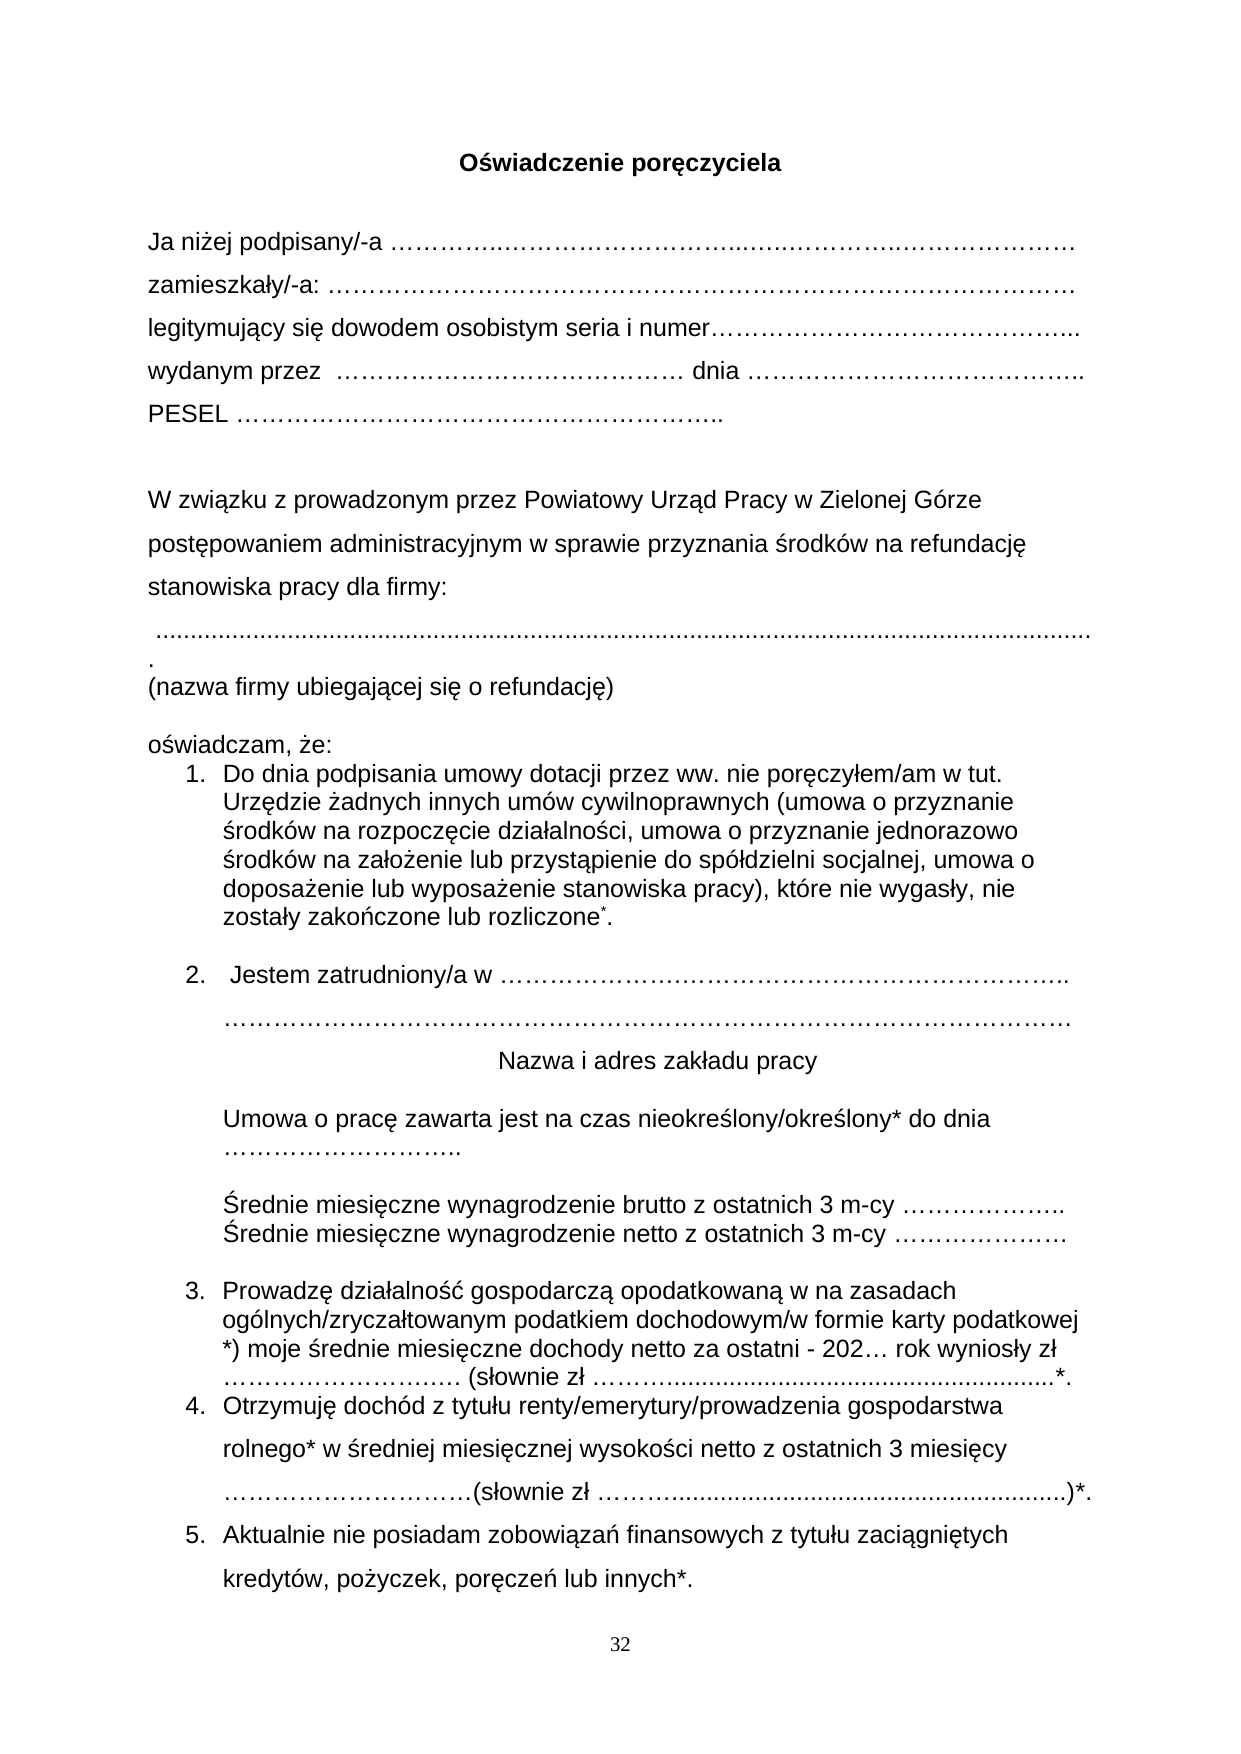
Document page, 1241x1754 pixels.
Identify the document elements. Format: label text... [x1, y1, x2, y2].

text wydanym przez …………………………………… dnia ………………………………….. [148, 356, 1093, 385]
list Aktualnie nie posiadam zobowiązań finansowych z tytułu zaciągniętych kredytów, pożyczek, poręczeń lub innych*. [185, 1521, 1093, 1592]
list Jestem zatrudniony/a w ………………….……………………………………….. [185, 960, 1093, 989]
list Do dnia podpisania umowy dotacji przez ww. nie poręczyłem/am w tut. Urzędzie żadnych innych umów cywilnoprawnych (umowa o przyznanie środków na rozpoczęcie działalności, umowa o przyznanie jednorazowo środków na założenie lub przystąpienie do spółdzielni socjalnej, umowa o doposażenie lub wyposażenie stanowiska pracy), które nie wygasły, nie zostały zakończone lub rozliczone*. [185, 759, 1093, 931]
text Oświadczenie poręczyciela [148, 148, 1093, 176]
text legitymujący się dowodem osobistym seria i numer……………………………………... [148, 313, 1093, 342]
text Ja niżej podpisany/-a …………..………………………...…..…………..………………… [148, 227, 1093, 256]
text (nazwa firmy ubiegającej się o refundację) [148, 672, 1093, 701]
text Średnie miesięczne wynagrodzenie netto z ostatnich 3 m-cy ………………… [223, 1219, 1093, 1247]
text W związku z prowadzonym przez Powiatowy Urząd Pracy w Zielonej Górze postępowaniem administracyjnym w sprawie przyznania środków na refundację stanowiska pracy dla firmy: [148, 486, 1093, 601]
text ………………………………………………………………………………………… [223, 1003, 1093, 1032]
text ........................................................................................................................................ [148, 615, 1093, 672]
text Średnie miesięczne wynagrodzenie brutto z ostatnich 3 m-cy ……………….. [223, 1190, 1093, 1219]
list Prowadzę działalność gospodarczą opodatkowaną w na zasadach ogólnych/zryczałtowanym podatkiem dochodowym/w formie karty podatkowej *) moje średnie miesięczne dochody netto za ostatni - 202… rok wyniosły zł …………………….…. (słownie zł ………........................................................*. [185, 1276, 1093, 1391]
text Nazwa i adres zakładu pracy [223, 1046, 1093, 1075]
list Otrzymuję dochód z tytułu renty/emerytury/prowadzenia gospodarstwa rolnego* w średniej miesięcznej wysokości netto z ostatnich 3 miesięcy …………………………(słownie zł ……….........................................................)*. [185, 1391, 1093, 1506]
text zamieszkały/-a: ……………………………………………………………………………… [148, 270, 1093, 299]
text PESEL ………………………………………………….. [148, 399, 1093, 428]
text Umowa o pracę zawarta jest na czas nieokreślony/określony* do dnia ……………………….. [223, 1104, 1093, 1161]
text oświadczam, że: [148, 730, 1093, 759]
